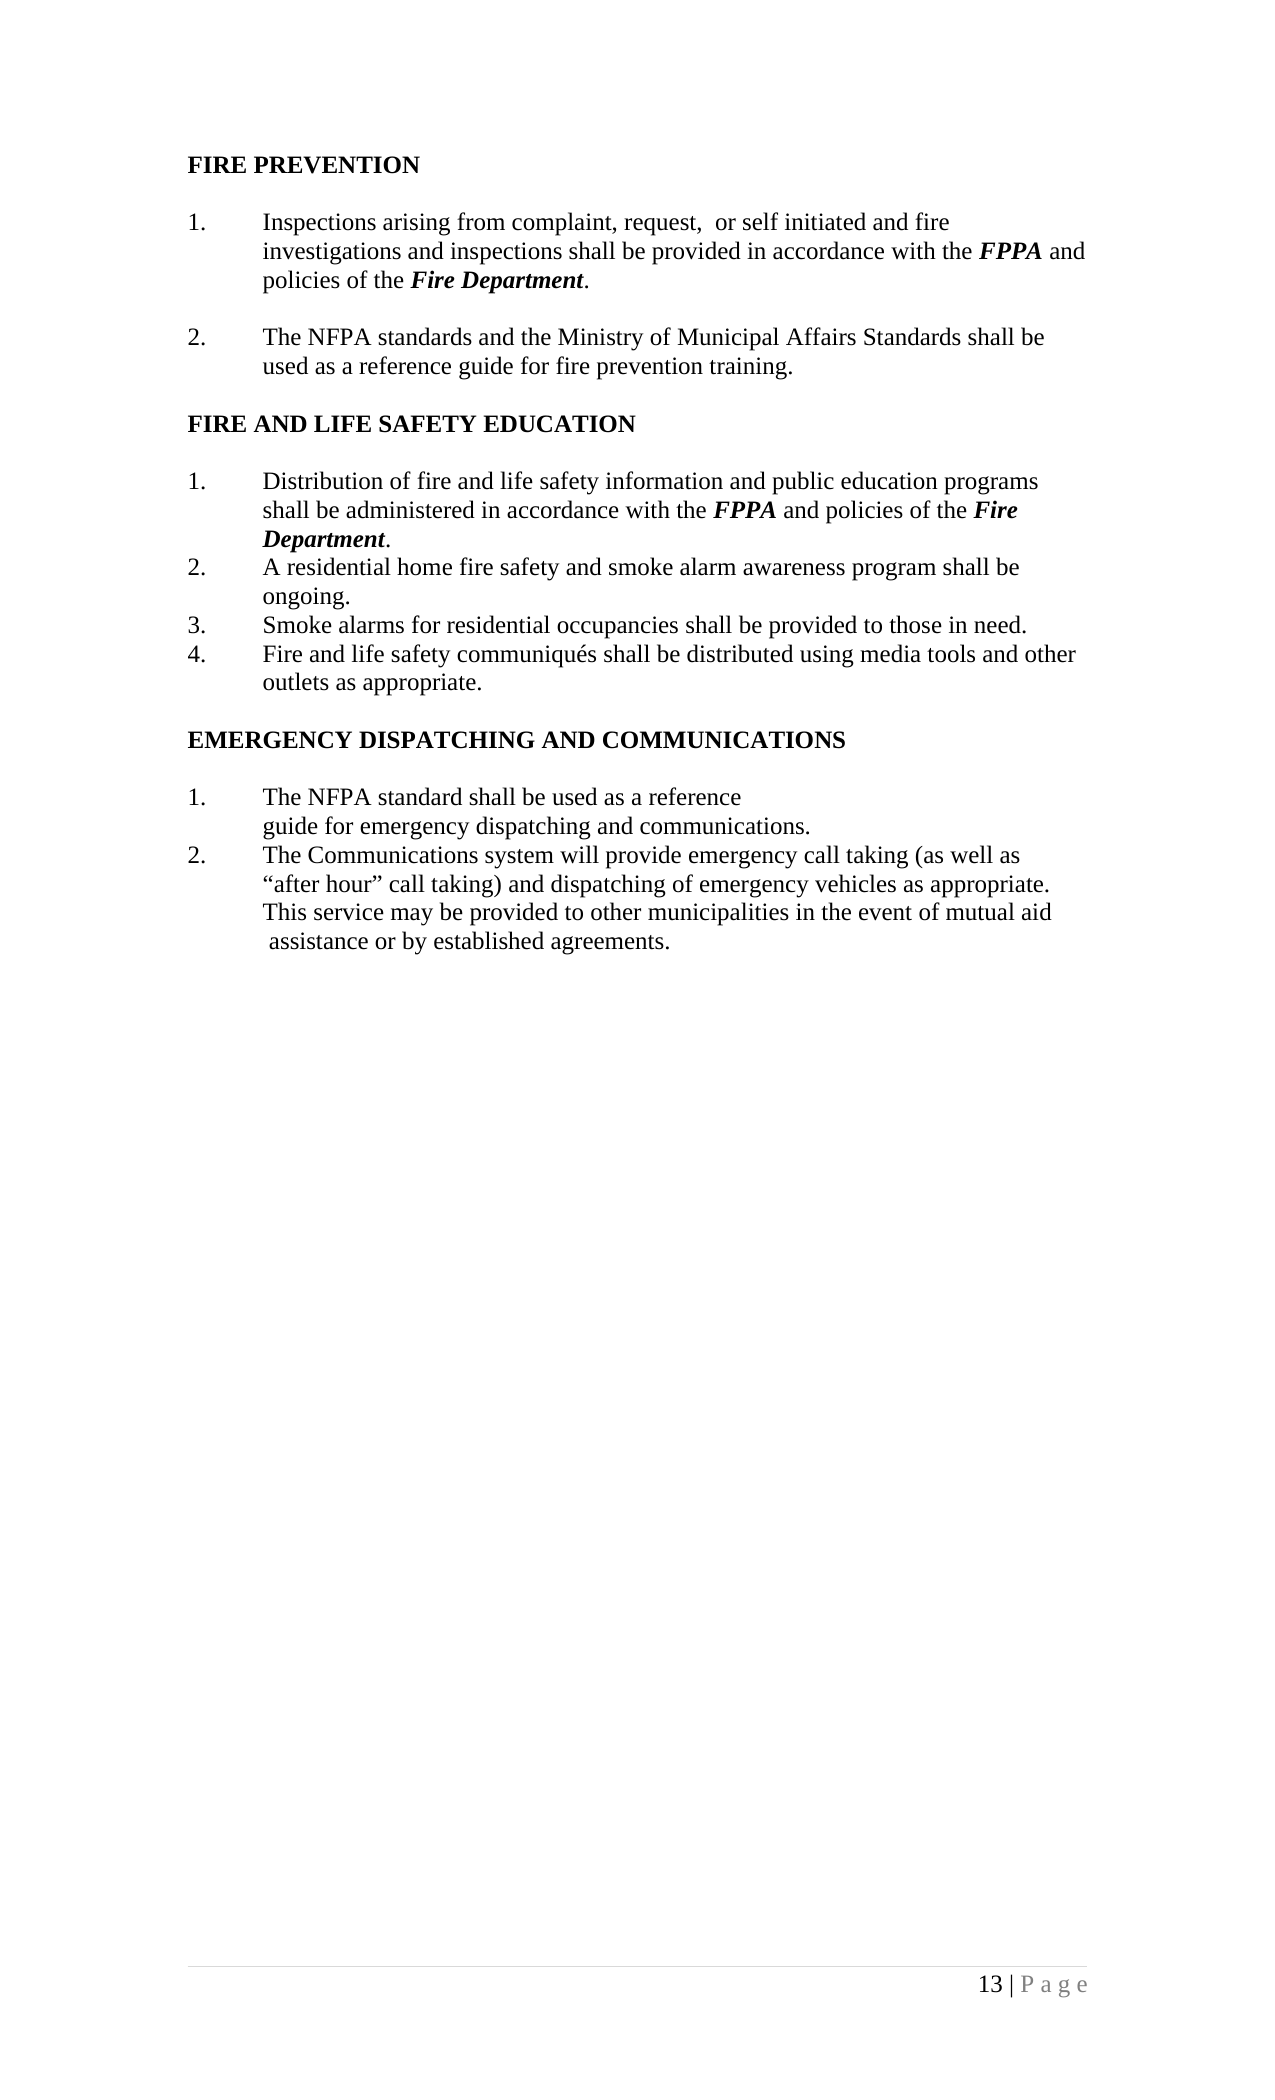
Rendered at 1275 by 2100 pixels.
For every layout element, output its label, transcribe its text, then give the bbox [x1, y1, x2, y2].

text EMERGENCY DISPATCHING AND COMMUNICATIONS [187, 725, 1087, 754]
text 1. The NFPA standard shall be used as a reference [187, 782, 1087, 811]
text 4. Fire and life safety communiqués shall be distributed using media tools and other [187, 639, 1087, 667]
text 1. Inspections arising from complaint, request, or self initiated and fire [187, 207, 1087, 236]
text “after hour” call taking) and dispatching of emergency vehicles as appropriate. [262, 869, 1087, 897]
text guide for emergency dispatching and communications. [187, 811, 1087, 840]
text outlets as appropriate. [187, 667, 1087, 696]
text 3. Smoke alarms for residential occupancies shall be provided to those in need. [187, 610, 1087, 639]
text FIRE AND LIFE SAFETY EDUCATION [187, 409, 1087, 437]
text 2. A residential home fire safety and smoke alarm awareness program shall be [187, 552, 1087, 581]
text This service may be provided to other municipalities in the event of mutual aid [187, 897, 1087, 926]
text 2. The Communications system will provide emergency call taking (as well as [187, 840, 1087, 869]
text ongoing. [187, 581, 1087, 610]
text 1. Distribution of fire and life safety information and public education programs shall be administered in accordance with the FPPA and policies of the Fire Department. [187, 466, 1087, 552]
text investigations and inspections shall be provided in accordance with the FPPA and policies of the Fire Department. [187, 236, 1087, 294]
text 2. The NFPA standards and the Ministry of Municipal Affairs Standards shall be used as a reference guide for fire prevention training. [187, 322, 1087, 380]
text assistance or by established agreements. [187, 926, 1087, 955]
text FIRE PREVENTION [187, 150, 1087, 179]
